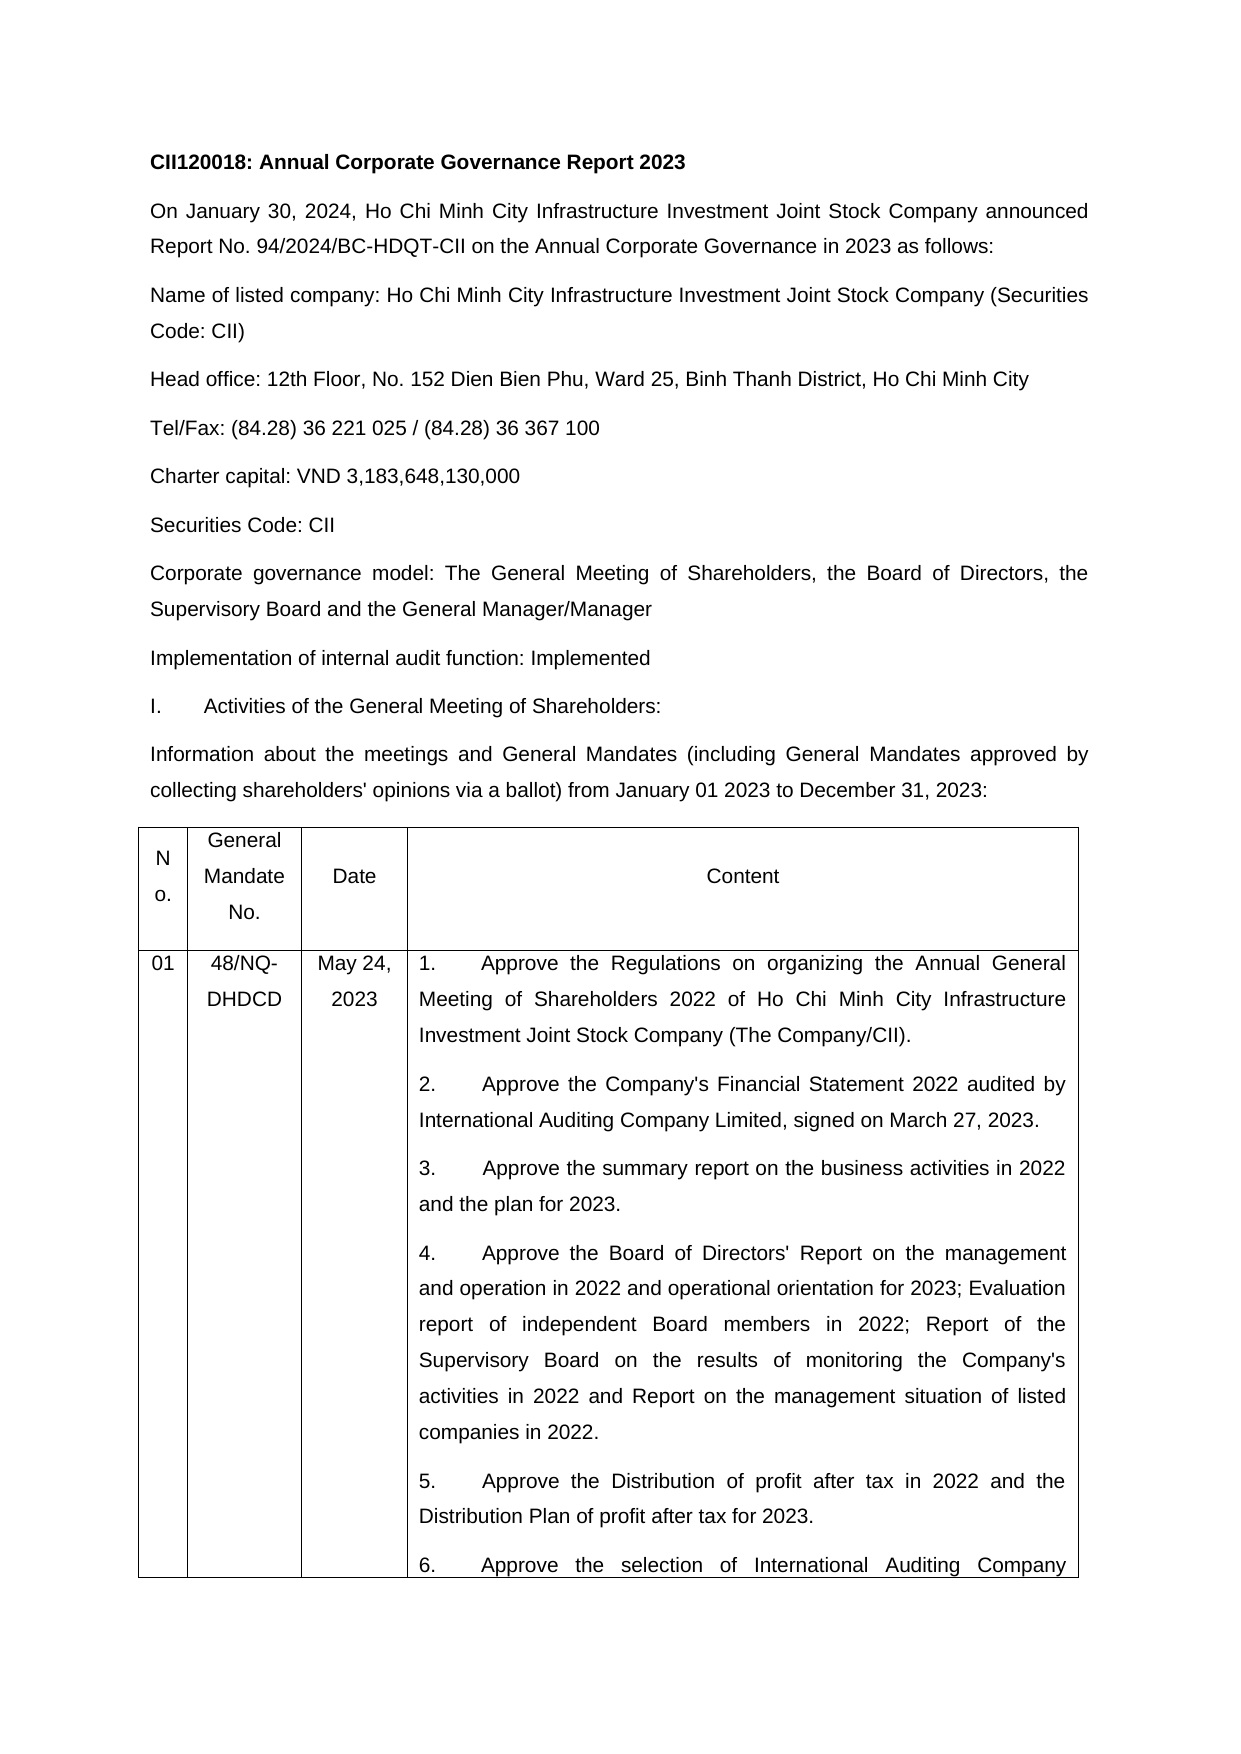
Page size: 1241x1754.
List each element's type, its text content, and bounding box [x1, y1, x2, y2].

table_cell May 24, 2023 [302, 951, 407, 1577]
text Corporate governance model: The General Meeting of Shareholders, the Board of Directors, the Supervisory Board and the General Manager/Manager [150, 561, 1090, 621]
table_header No. [139, 828, 187, 950]
text Tel/Fax: (84.28) 36 221 025 / (84.28) 36 367 100 [150, 416, 1090, 439]
text Charter capital: VND 3,183,648,130,000 [150, 464, 1090, 488]
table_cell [408, 951, 1078, 1577]
text Securities Code: CII [150, 512, 1090, 536]
text Implementation of internal audit function: Implemented [150, 645, 1090, 669]
table_header Date [302, 828, 407, 950]
table_header Content [408, 828, 1078, 950]
table_cell 48/NQ-DHDCD [188, 951, 301, 1577]
text CII120018: Annual Corporate Governance Report 2023 [150, 150, 1090, 174]
text Head office: 12th Floor, No. 152 Dien Bien Phu, Ward 25, Binh Thanh District, Ho Chi Minh City [150, 367, 1090, 391]
table_cell 01 [139, 951, 187, 1577]
text Information about the meetings and General Mandates (including General Mandates approved by collecting shareholders' opinions via a ballot) from January 01 2023 to December 31, 2023: [150, 742, 1090, 802]
list Activities of the General Meeting of Shareholders: [203, 694, 1090, 718]
text Name of listed company: Ho Chi Minh City Infrastructure Investment Joint Stock Company (Securities Code: CII) [150, 283, 1090, 343]
table_header General Mandate No. [188, 828, 301, 950]
text On January 30, 2024, Ho Chi Minh City Infrastructure Investment Joint Stock Company announced Report No. 94/2024/BC-HDQT-CII on the Annual Corporate Governance in 2023 as follows: [150, 198, 1090, 258]
